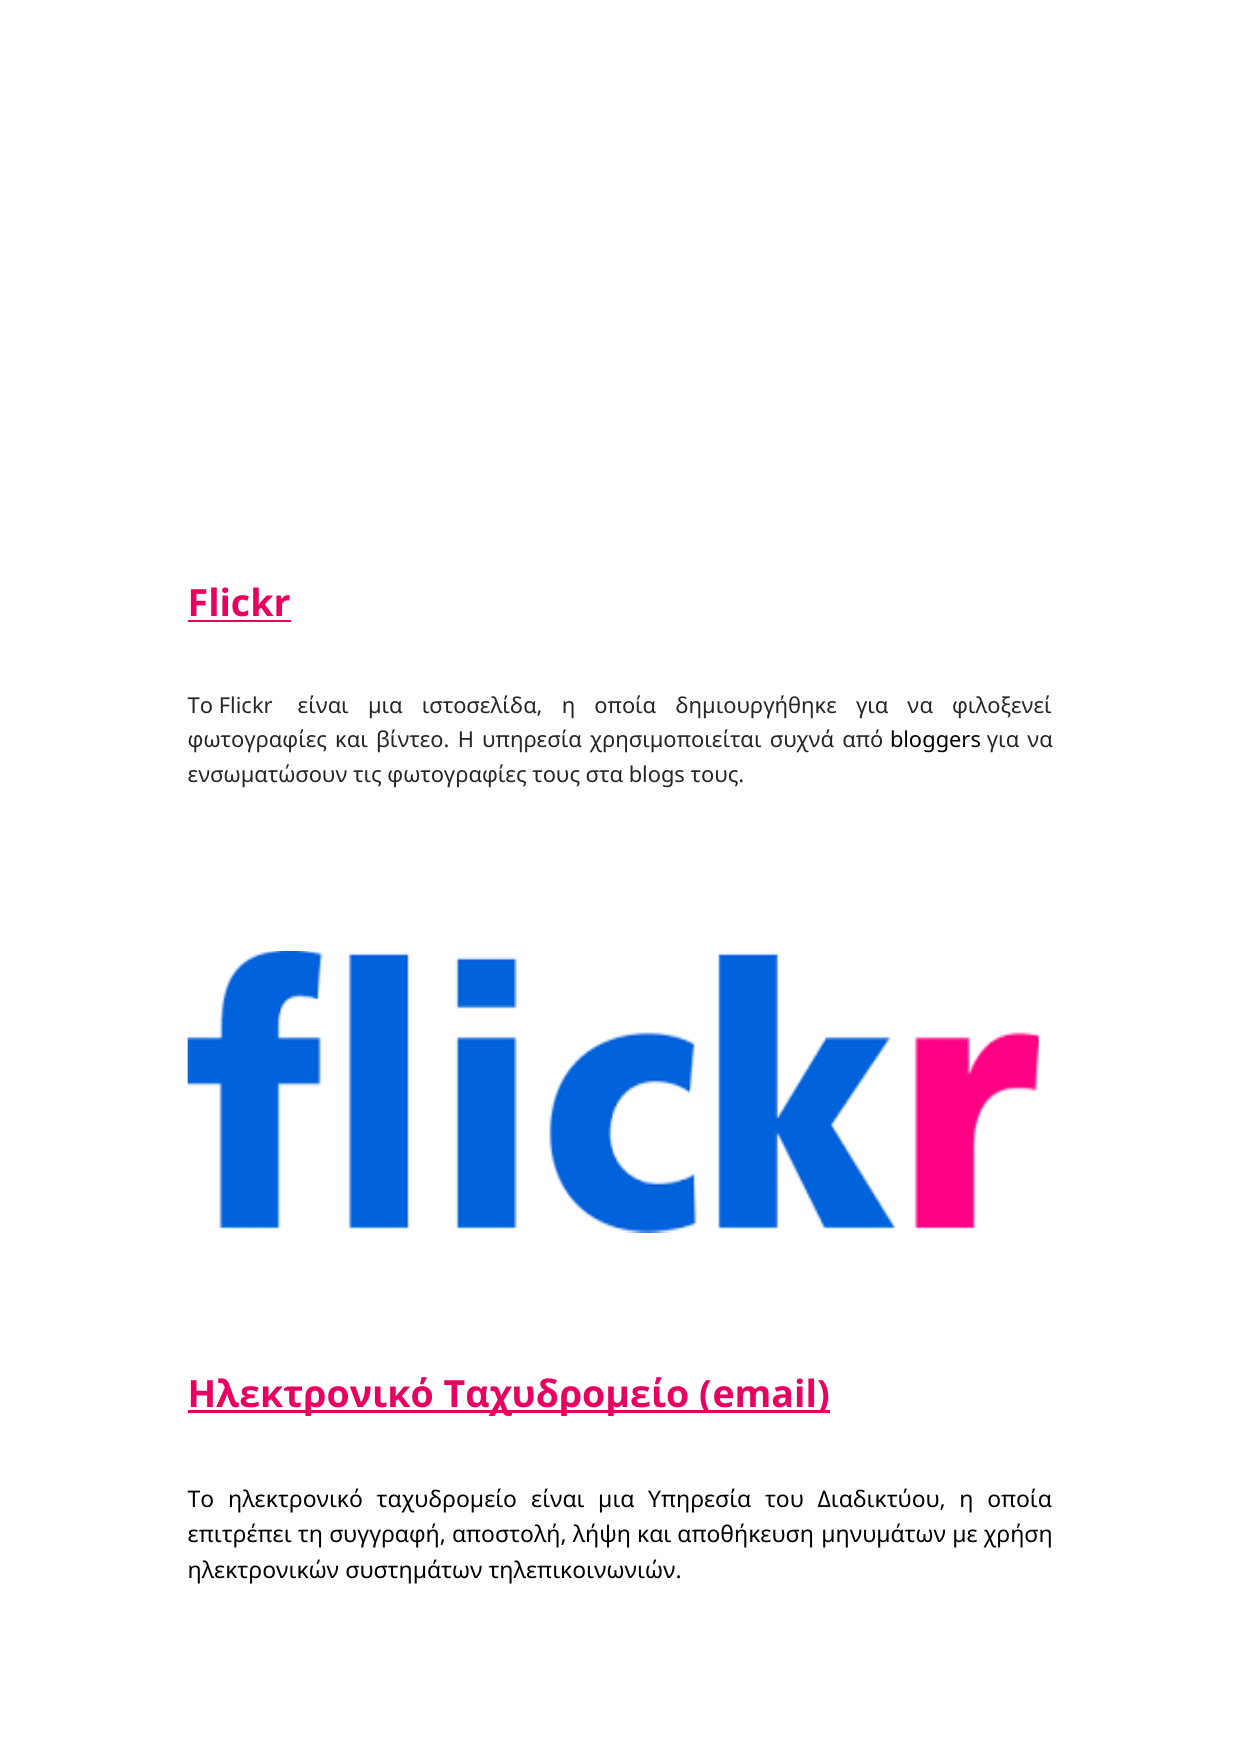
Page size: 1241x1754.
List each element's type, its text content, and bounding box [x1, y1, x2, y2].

subtitle Flickr [187, 577, 1053, 628]
subtitle Ηλεκτρονικό Ταχυδρομείο (email) [187, 1367, 1053, 1418]
list Το Flickr είναι μια ιστοσελίδα, η οποία δημιουργήθηκε για να φιλοξενεί φωτογραφίες και βίντεο. Η υπηρεσία χρησιμοποιείται συχνά από bloggers για να ενσωματώσουν τις φωτογραφίες τους στα blogs τους. [187, 690, 1053, 788]
picture [187, 951, 1039, 1233]
text Το ηλεκτρονικό ταχυδρομείο είναι μια Υπηρεσία του Διαδικτύου, η οποία επιτρέπει τη συγγραφή, αποστολή, λήψη και αποθήκευση μηνυμάτων με χρήση ηλεκτρονικών συστημάτων τηλεπικοινωνιών. [187, 1482, 1053, 1586]
